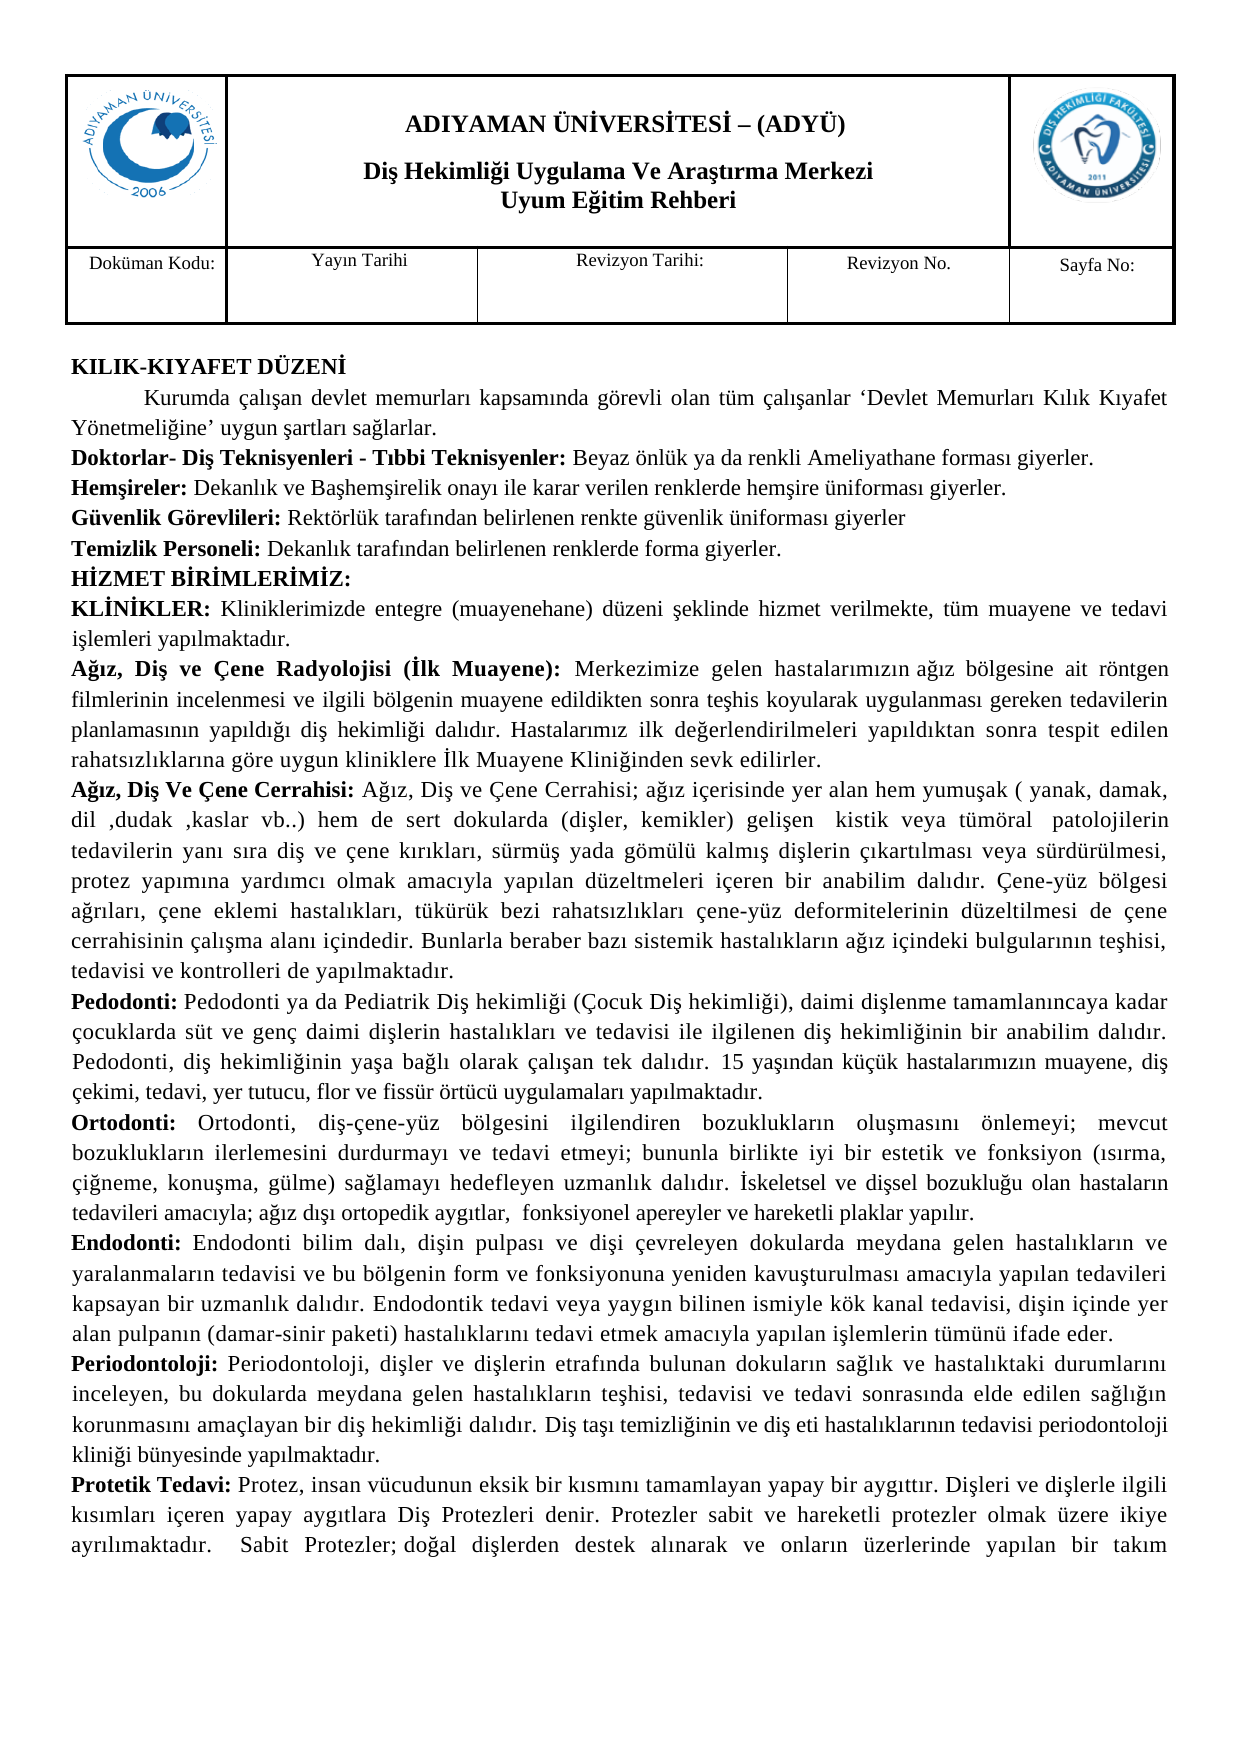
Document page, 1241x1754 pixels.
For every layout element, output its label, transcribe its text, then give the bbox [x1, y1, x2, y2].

text Güvenlik Görevlileri: Rektörlük tarafından belirlenen renkte güvenlik üniforması giyerler [71, 504, 1169, 531]
text Ağız, Diş ve Çene Radyolojisi (İlk Muayene): Merkezimize gelen hastalarımızın ağız bölgesine ait röntgen filmlerinin incelenmesi ve ilgili bölgenin muayene edildikten sonra teşhis koyularak uygulanması gereken tedavilerin planlamasının yapıldığı diş hekimliği dalıdır. Hastalarımız ilk değerlendirilmeleri yapıldıktan sonra tespit edilen rahatsızlıklarına göre uygun kliniklere İlk Muayene Kliniğinden sevk edilirler. [71, 656, 1169, 686]
text Hemşireler: Dekanlık ve Başhemşirelik onayı ile karar verilen renklerde hemşire üniforması giyerler. [71, 474, 1169, 501]
text KILIK-KIYAFET DÜZENİ [71, 353, 1169, 380]
text KLİNİKLER: Kliniklerimizde entegre (muayenehane) düzeni şeklinde hizmet verilmekte, tüm muayene ve tedavi işlemleri yapılmaktadır. [71, 595, 1169, 652]
text Temizlik Personeli: Dekanlık tarafından belirlenen renklerde forma giyerler. [71, 535, 1169, 561]
text Doktorlar- Diş Teknisyenleri - Tıbbi Teknisyenler: Beyaz önlük ya da renkli Ameliyathane forması giyerler. [71, 444, 1169, 470]
picture [67, 76, 227, 209]
text Periodontoloji: Periodontoloji, dişler ve dişlerin etrafında bulunan dokuların sağlık ve hastalıktaki durumlarını inceleyen, bu dokularda meydana gelen hastalıkların teşhisi, tedavisi ve tedavi sonrasında elde edilen sağlığın korunmasını amaçlayan bir diş hekimliği dalıdır. Diş taşı temizliğinin ve diş eti hastalıklarının tedavisi periodontoloji kliniği bünyesinde yapılmaktadır. [71, 1350, 1169, 1467]
text Ortodonti: Ortodonti, diş-çene-yüz bölgesini ilgilendiren bozuklukların oluşmasını önlemeyi; mevcut bozuklukların ilerlemesini durdurmayı ve tedavi etmeyi; bununla birlikte iyi bir estetik ve fonksiyon (ısırma, çiğneme, konuşma, gülme) sağlamayı hedefleyen uzmanlık dalıdır. İskeletsel ve dişsel bozukluğu olan hastaların tedavileri amacıyla; ağız dışı ortopedik aygıtlar, fonksiyonel apereyler ve hareketli plaklar yapılır. [71, 1109, 1169, 1226]
text Endodonti: Endodonti bilim dalı, dişin pulpası ve dişi çevreleyen dokularda meydana gelen hastalıkların ve yaralanmaların tedavisi ve bu bölgenin form ve fonksiyonuna yeniden kavuşturulması amacıyla yapılan tedavileri kapsayan bir uzmanlık dalıdır. Endodontik tedavi veya yaygın bilinen ismiyle kök kanal tedavisi, dişin içinde yer alan pulpanın (damar-sinir paketi) hastalıklarını tedavi etmek amacıyla yapılan işlemlerin tümünü ifade eder. [71, 1229, 1169, 1346]
text HİZMET BİRİMLERİMİZ: [71, 565, 1093, 591]
text Ağız, Diş ve Çene Radyolojisi (İlk Muayene): Merkezimize gelen hastalarımızın ağız bölgesine ait röntgen filmlerinin incelenmesi ve ilgili bölgenin muayene edildikten sonra teşhis koyularak uygulanması gereken tedavilerin planlamasının yapıldığı diş hekimliği dalıdır. Hastalarımız ilk değerlendirilmeleri yapıldıktan sonra tespit edilen rahatsızlıklarına göre uygun kliniklere İlk Muayene Kliniğinden sevk edilirler. [71, 712, 1169, 772]
text Kurumda çalışan devlet memurları kapsamında görevli olan tüm çalışanlar ‘Devlet Memurları Kılık Kıyafet Yönetmeliğine’ uygun şartları sağlarlar. [71, 384, 1169, 440]
text Pedodonti: Pedodonti ya da Pediatrik Diş hekimliği (Çocuk Diş hekimliği), daimi dişlenme tamamlanıncaya kadar çocuklarda süt ve genç daimi dişlerin hastalıkları ve tedavisi ile ilgilenen diş hekimliğinin bir anabilim dalıdır. Pedodonti, diş hekimliğinin yaşa bağlı olarak çalışan tek dalıdır. 15 yaşından küçük hastalarımızın muayene, diş çekimi, tedavi, yer tutucu, flor ve fissür örtücü uygulamaları yapılmaktadır. [71, 988, 1169, 1105]
text Ağız, Diş Ve Çene Cerrahisi: Ağız, Diş ve Çene Cerrahisi; ağız içerisinde yer alan hem yumuşak ( yanak, damak, dil ,dudak ,kaslar vb..) hem de sert dokularda (dişler, kemikler) gelişen kistik veya tümöral patolojilerin tedavilerin yanı sıra diş ve çene kırıkları, sürmüş yada gömülü kalmış dişlerin çıkartılması veya sürdürülmesi, protez yapımına yardımcı olmak amacıyla yapılan düzeltmeleri içeren bir anabilim dalıdır. Çene-yüz bölgesi ağrıları, çene eklemi hastalıkları, tükürük bezi rahatsızlıkları çene-yüz deformitelerinin düzeltilmesi de çene cerrahisinin çalışma alanı içindedir. Bunlarla beraber bazı sistemik hastalıkların ağız içindeki bulgularının teşhisi, tedavisi ve kontrolleri de yapılmaktadır. [71, 776, 1169, 984]
picture [1031, 86, 1163, 204]
